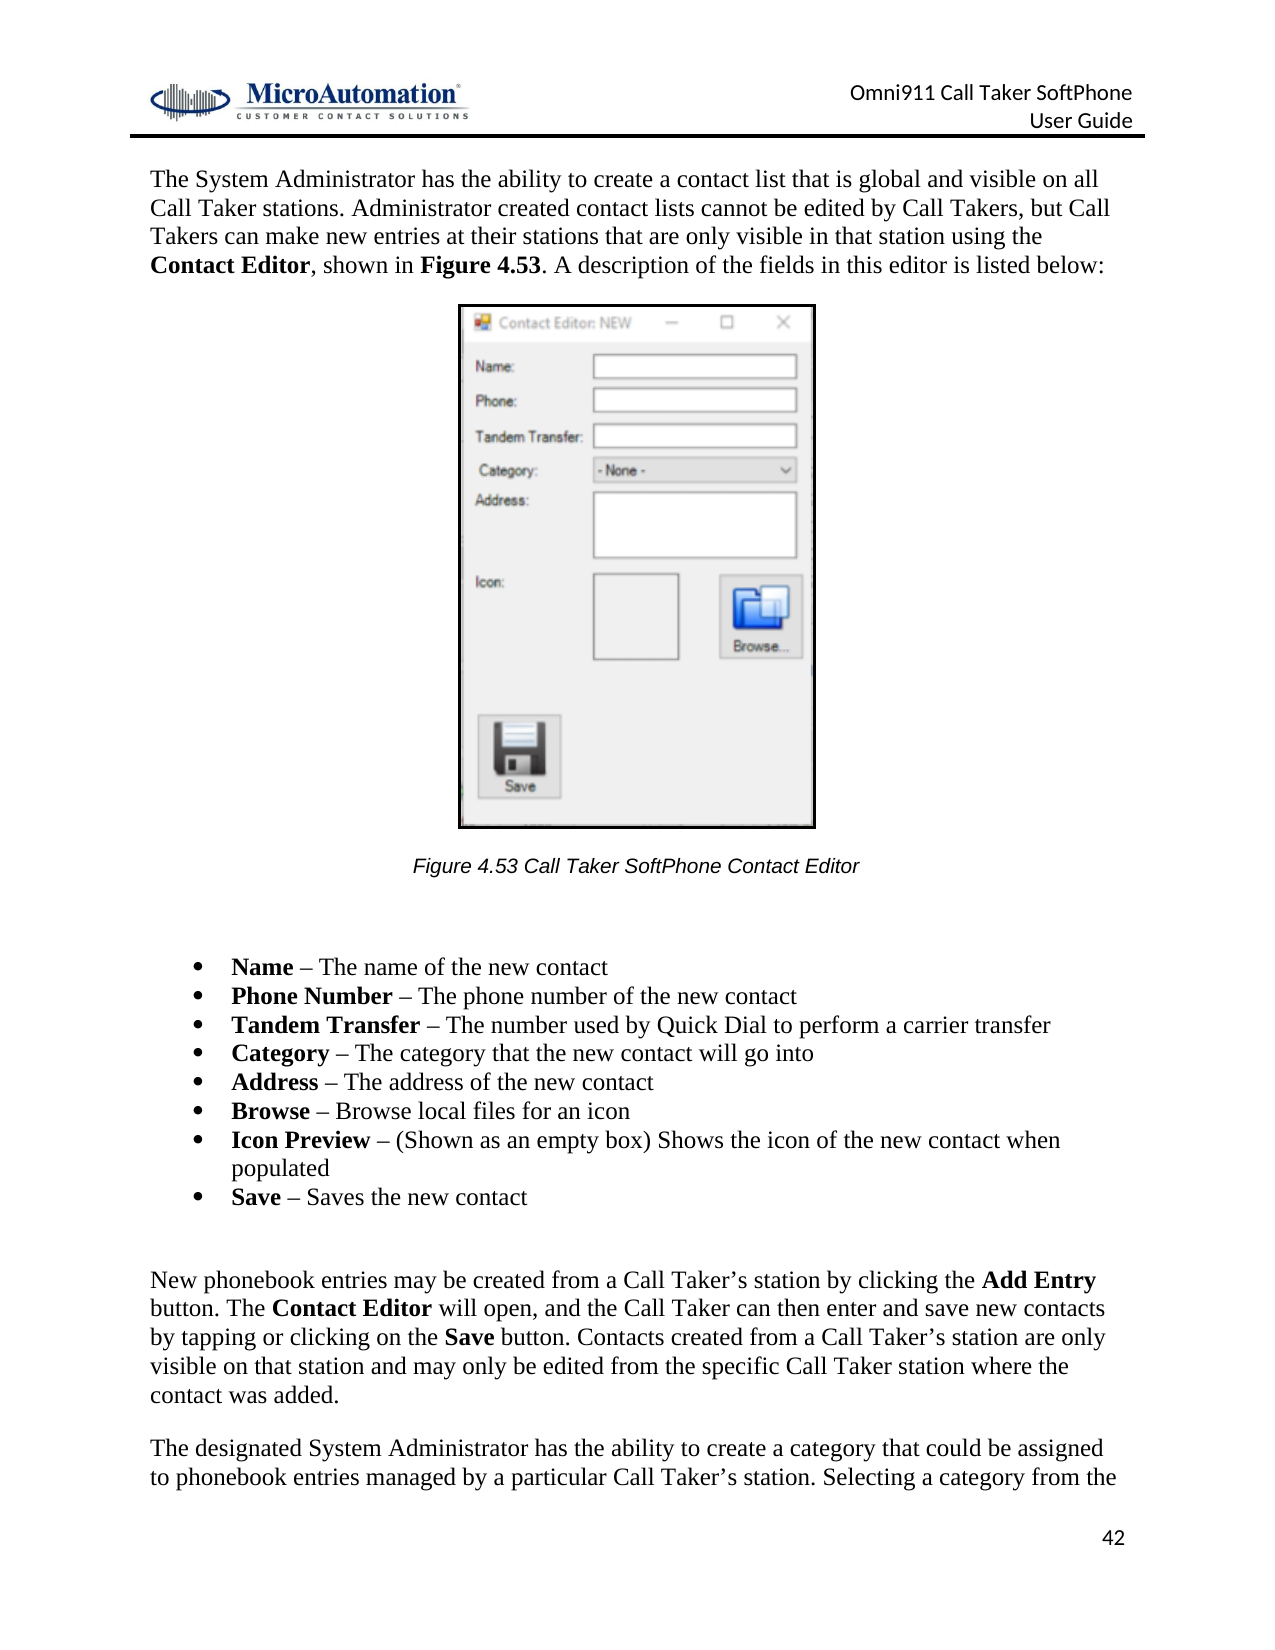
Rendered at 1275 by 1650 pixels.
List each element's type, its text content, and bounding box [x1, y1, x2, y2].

list Category – The category that the new contact will go into [193, 1038, 1125, 1067]
list Browse – Browse local files for an icon [193, 1096, 1125, 1125]
list Phone Number – The phone number of the new contact [193, 981, 1125, 1010]
list Name – The name of the new contact [193, 952, 1125, 981]
picture [461, 307, 813, 826]
table_header [150, 304, 1124, 854]
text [150, 1433, 1125, 1491]
list Save – Saves the new contact [193, 1182, 1125, 1211]
picture [142, 75, 478, 128]
list Icon Preview – (Shown as an empty box) Shows the icon of the new contact when populated [193, 1125, 1125, 1182]
list Tandem Transfer – The number used by Quick Dial to perform a carrier transfer [193, 1010, 1125, 1038]
text New phonebook entries may be created from a Call Taker’s station by clicking the Add Entry button. The Contact Editor will open, and the Call Taker can then enter and save new contacts by tapping or clicking on the Save button. Contacts created from a Call Taker’s station are only visible on that station and may only be edited from the specific Call Taker station where the contact was added. [150, 1265, 1125, 1408]
list Address – The address of the new contact [193, 1067, 1125, 1096]
